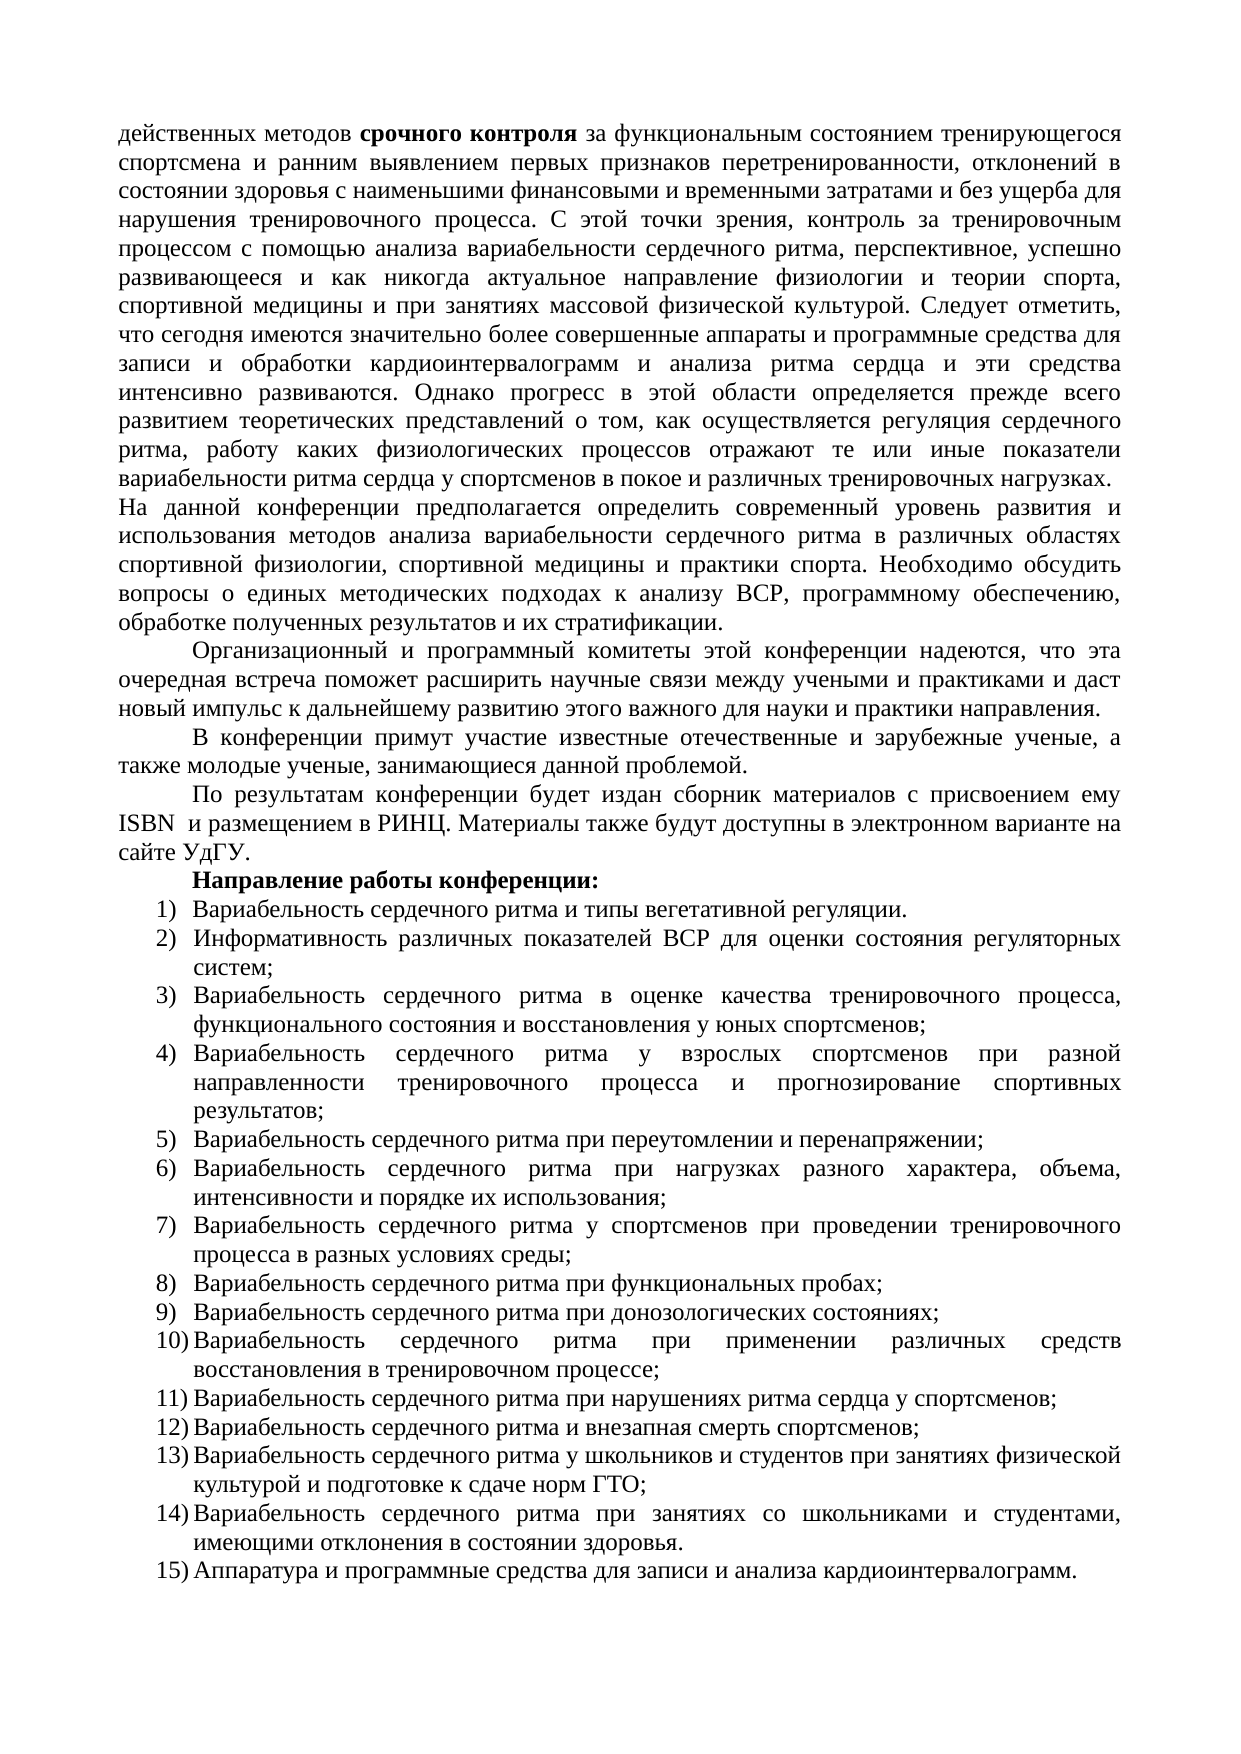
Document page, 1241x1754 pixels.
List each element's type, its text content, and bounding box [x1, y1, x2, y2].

list Вариабельность сердечного ритма в оценке качества тренировочного процесса, функционального состояния и восстановления у юных спортсменов; [156, 981, 1122, 1038]
list Вариабельность сердечного ритма при занятиях со школьниками и студентами, имеющими отклонения в состоянии здоровья. [156, 1498, 1122, 1556]
text Направление работы конференции: [118, 866, 1122, 894]
list Вариабельность сердечного ритма при нагрузках разного характера, объема, интенсивности и порядке их использования; [156, 1153, 1122, 1211]
text На данной конференции предполагается определить современный уровень развития и использования методов анализа вариабельности сердечного ритма в различных областях спортивной физиологии, спортивной медицины и практики спорта. Необходимо обсудить вопросы о единых методических подходах к анализу ВСР, программному обеспечению, обработке полученных результатов и их стратификации. [118, 492, 1122, 636]
list Вариабельность сердечного ритма при функциональных пробах; [156, 1268, 1122, 1297]
list Аппаратура и программные средства для записи и анализа кардиоинтервалограмм. [156, 1556, 1122, 1584]
list Информативность различных показателей ВСР для оценки состояния регуляторных систем; [156, 923, 1122, 981]
list Вариабельность сердечного ритма у школьников и студентов при занятиях физической культурой и подготовке к сдаче норм ГТО; [156, 1441, 1122, 1498]
list Вариабельность сердечного ритма при переутомлении и перенапряжении; [156, 1124, 1122, 1153]
text Организационный и программный комитеты этой конференции надеются, что эта очередная встреча поможет расширить научные связи между учеными и практиками и даст новый импульс к дальнейшему развитию этого важного для науки и практики направления. [118, 636, 1122, 722]
text В конференции примут участие известные отечественные и зарубежные ученые, а также молодые ученые, занимающиеся данной проблемой. [118, 722, 1122, 779]
list Вариабельность сердечного ритма при применении различных средств восстановления в тренировочном процессе; [156, 1326, 1122, 1383]
list Вариабельность сердечного ритма у спортсменов при проведении тренировочного процесса в разных условиях среды; [156, 1211, 1122, 1268]
list Вариабельность сердечного ритма при нарушениях ритма сердца у спортсменов; [156, 1383, 1122, 1412]
list Вариабельность сердечного ритма при донозологических состояниях; [156, 1297, 1122, 1326]
text По результатам конференции будет издан сборник материалов с присвоением ему ISBN и размещением в РИНЦ. Материалы также будут доступны в электронном варианте на сайте УдГУ. [118, 779, 1122, 866]
list Вариабельность сердечного ритма и типы вегетативной регуляции. [156, 894, 1122, 923]
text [118, 118, 1122, 492]
list Вариабельность сердечного ритма и внезапная смерть спортсменов; [156, 1412, 1122, 1441]
list Вариабельность сердечного ритма у взрослых спортсменов при разной направленности тренировочного процесса и прогнозирование спортивных результатов; [156, 1038, 1122, 1124]
